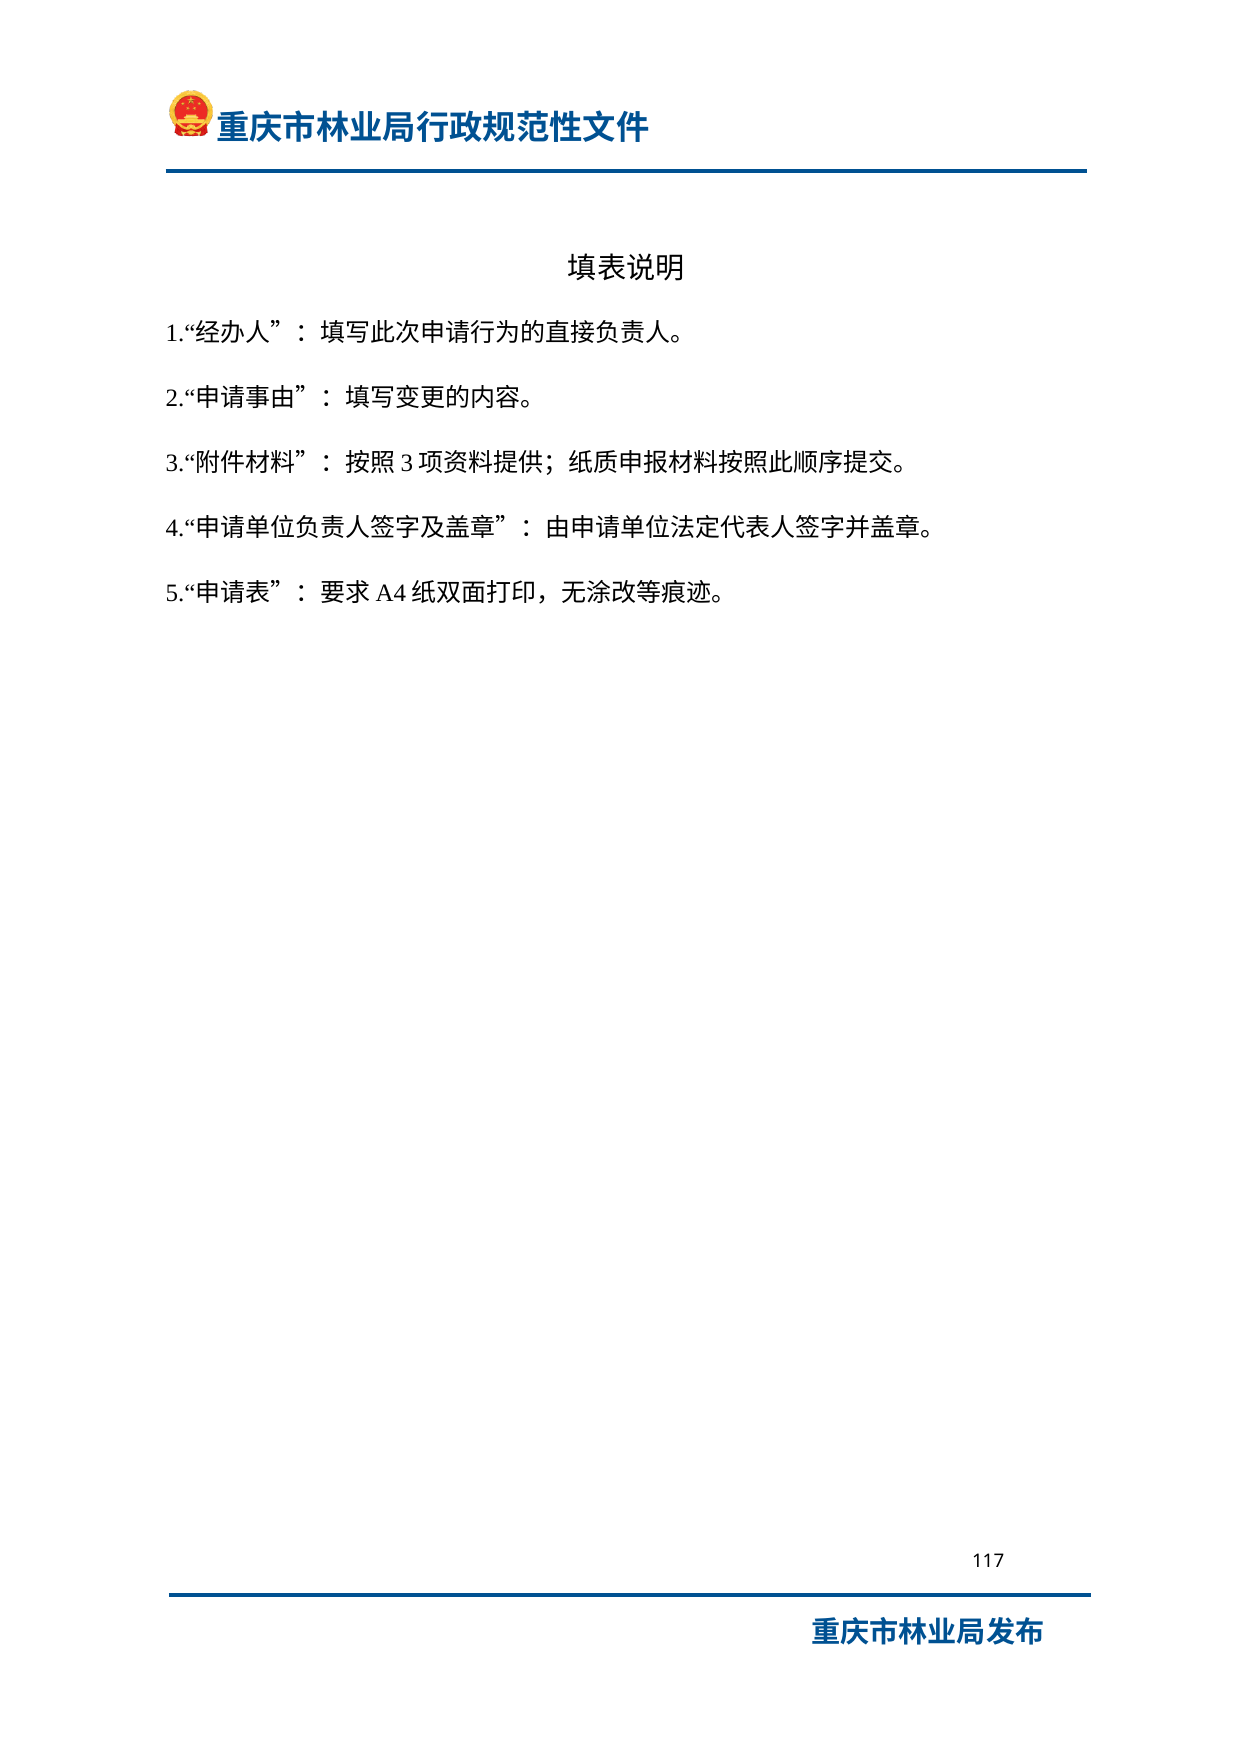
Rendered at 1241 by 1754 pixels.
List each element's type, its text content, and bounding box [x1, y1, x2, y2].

text 5.“申请表”：要求A4纸双面打印，无涂改等痕迹。 [165, 558, 1087, 623]
text 3.“附件材料”：按照3项资料提供；纸质申报材料按照此顺序提交。 [165, 428, 1087, 493]
text 4.“申请单位负责人签字及盖章”：由申请单位法定代表人签字并盖章。 [165, 493, 1087, 558]
text 1.“经办人”：填写此次申请行为的直接负责人。 [165, 298, 1087, 363]
text 填表说明 [165, 233, 1087, 298]
text 2.“申请事由”：填写变更的内容。 [165, 363, 1087, 428]
picture [165, 88, 217, 140]
